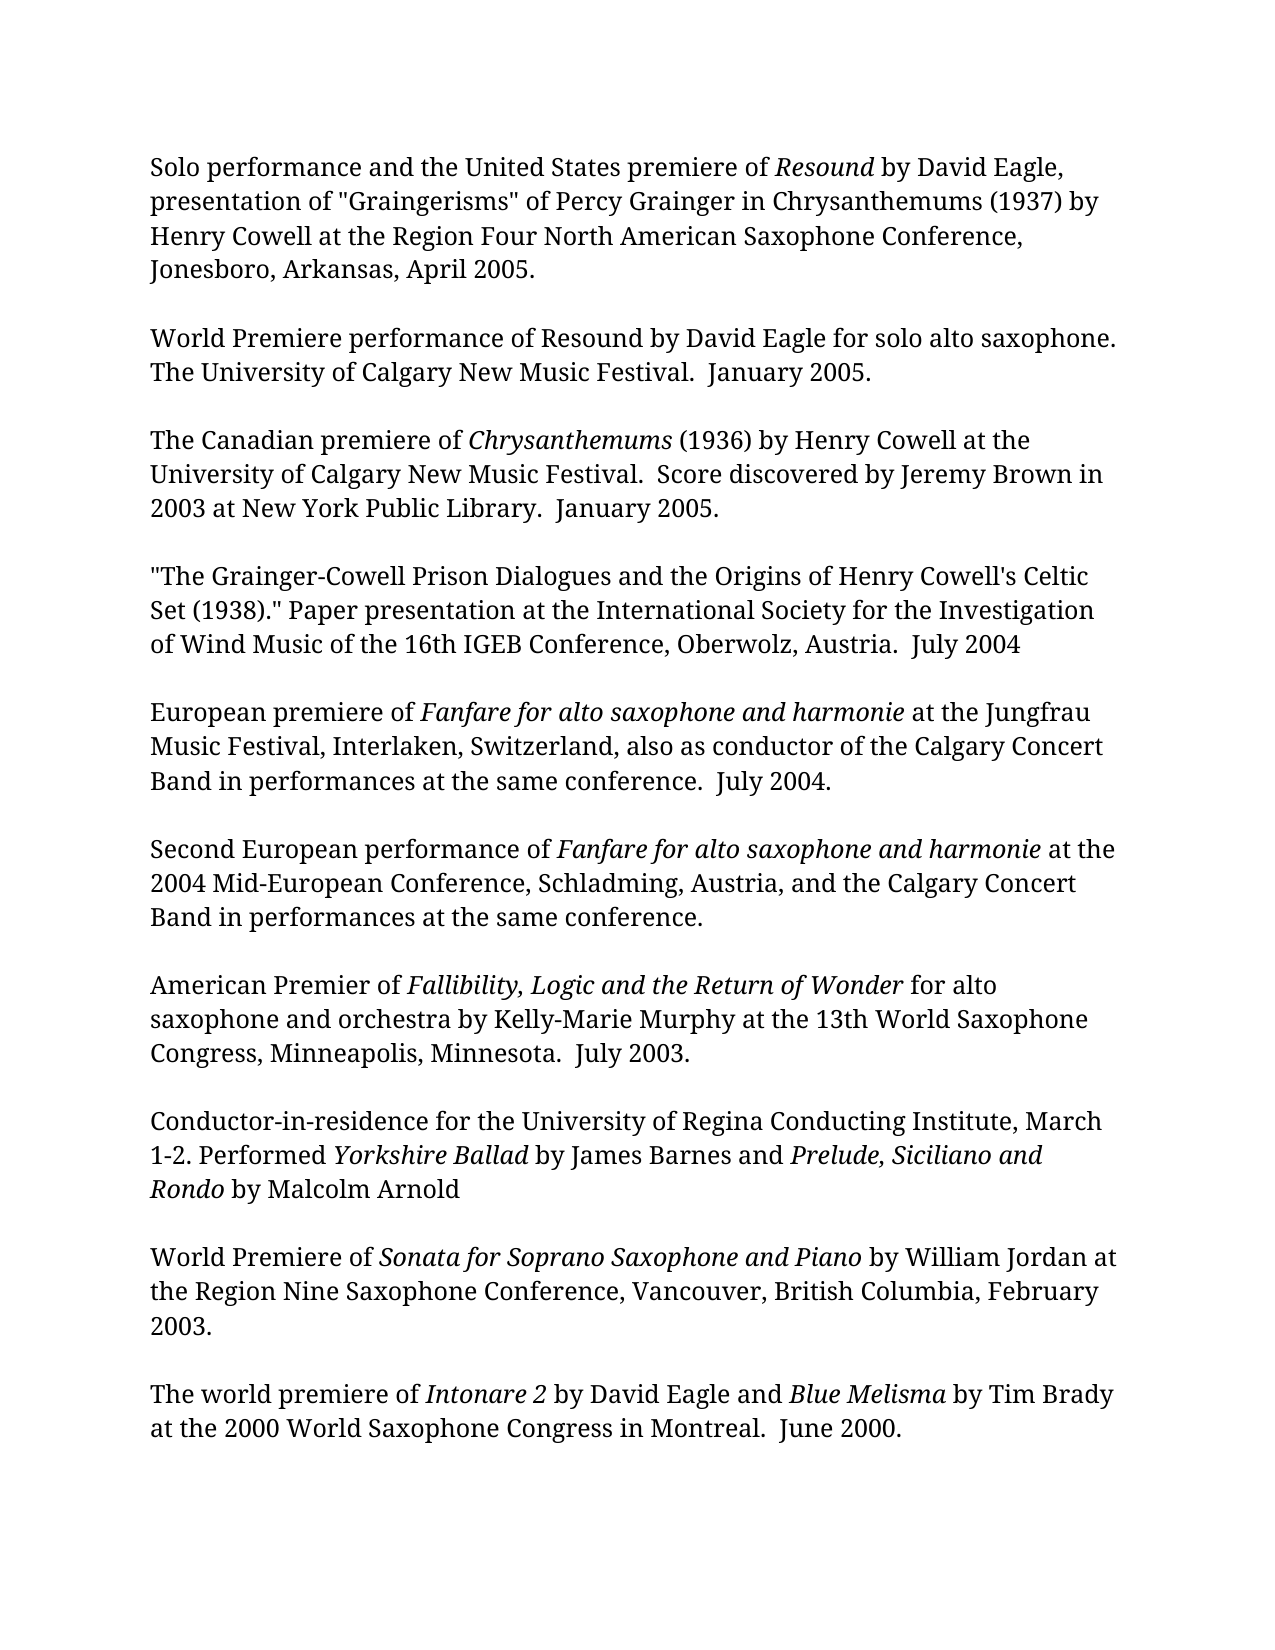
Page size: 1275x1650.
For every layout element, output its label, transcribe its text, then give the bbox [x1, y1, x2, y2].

text The world premiere of Intonare 2 by David Eagle and Blue Melisma by Tim Brady at the 2000 World Saxophone Congress in Montreal. June 2000. [150, 1376, 1125, 1444]
text World Premiere performance of Resound by David Eagle for solo alto saxophone. The University of Calgary New Music Festival. January 2005. [150, 320, 1125, 388]
text The Canadian premiere of Chrysanthemums (1936) by Henry Cowell at the University of Calgary New Music Festival. Score discovered by Jeremy Brown in 2003 at New York Public Library. January 2005. [150, 422, 1125, 525]
text Solo performance and the United States premiere of Resound by David Eagle, presentation of "Graingerisms" of Percy Grainger in Chrysanthemums (1937) by Henry Cowell at the Region Four North American Saxophone Conference, Jonesboro, Arkansas, April 2005. [150, 150, 1125, 286]
text "The Grainger-Cowell Prison Dialogues and the Origins of Henry Cowell's Celtic Set (1938)." Paper presentation at the International Society for the Investigation of Wind Music of the 16th IGEB Conference, Oberwolz, Austria. July 2004 [150, 559, 1125, 661]
text World Premiere of Sonata for Soprano Saxophone and Piano by William Jordan at the Region Nine Saxophone Conference, Vancouver, British Columbia, February 2003. [150, 1240, 1125, 1342]
text American Premier of Fallibility, Logic and the Return of Wonder for alto saxophone and orchestra by Kelly-Marie Murphy at the 13th World Saxophone Congress, Minneapolis, Minnesota. July 2003. [150, 967, 1125, 1070]
text Conductor-in-residence for the University of Regina Conducting Institute, March 1-2. Performed Yorkshire Ballad by James Barnes and Prelude, Siciliano and Rondo by Malcolm Arnold [150, 1104, 1125, 1206]
text European premiere of Fanfare for alto saxophone and harmonie at the Jungfrau Music Festival, Interlaken, Switzerland, also as conductor of the Calgary Concert Band in performances at the same conference. July 2004. [150, 695, 1125, 797]
text Second European performance of Fanfare for alto saxophone and harmonie at the 2004 Mid-European Conference, Schladming, Austria, and the Calgary Concert Band in performances at the same conference. [150, 831, 1125, 933]
